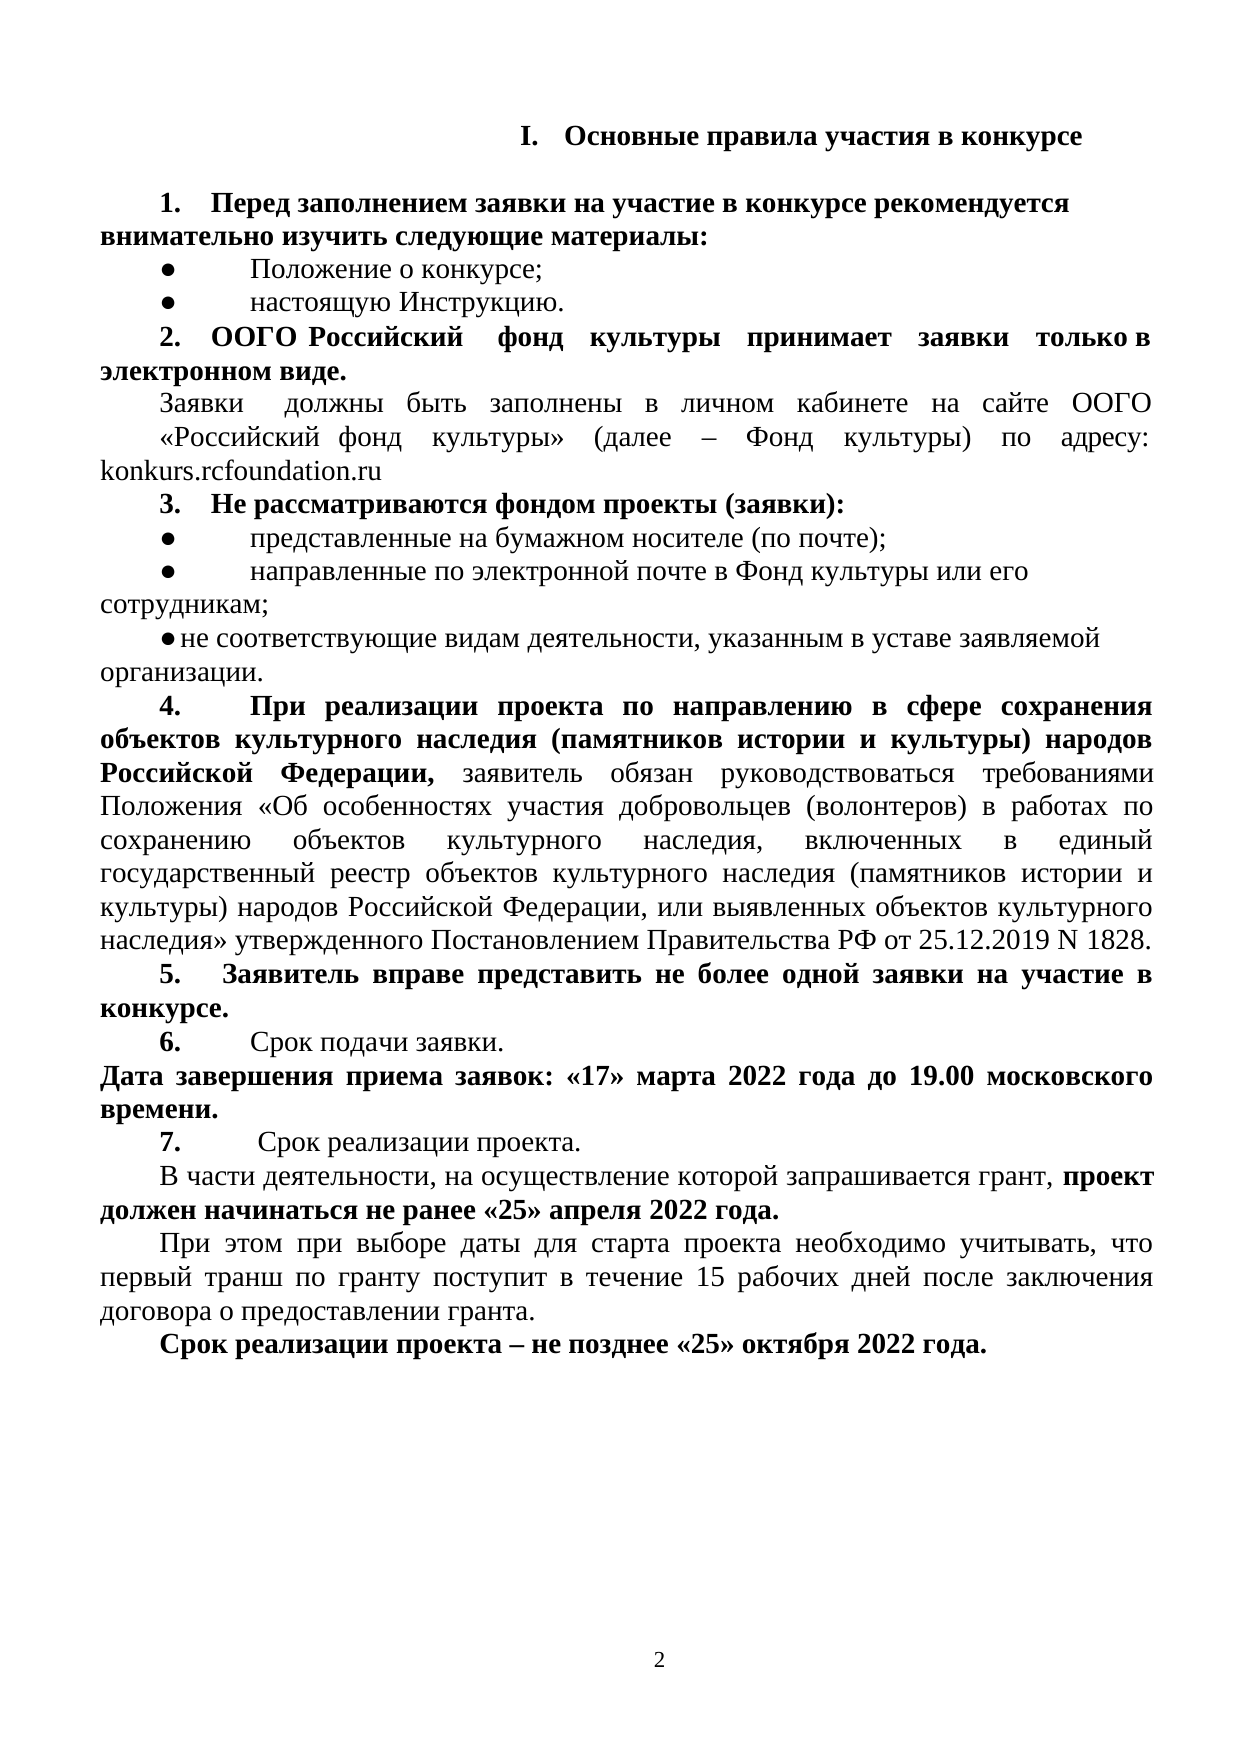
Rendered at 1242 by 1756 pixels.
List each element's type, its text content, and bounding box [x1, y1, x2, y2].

list настоящую Инструкцию. [100, 285, 1219, 318]
text Срок реализации проекта – не позднее «25» октября 2022 года. [100, 1326, 1219, 1360]
list Дата завершения приема заявок: «17» марта 2022 года до 19.00 московского времени. [100, 1058, 1154, 1125]
subtitle Заявитель вправе представить не более одной заявки на участие в конкурсе. [100, 956, 1153, 1023]
list представленные на бумажном носителе (по почте); [100, 520, 1219, 554]
list Срок реализации проекта. [100, 1125, 1154, 1158]
subtitle Не рассматриваются фондом проекты (заявки): [100, 487, 1219, 520]
text В части деятельности, на осуществление которой запрашивается грант, проект должен начинаться не ранее «25» апреля 2022 года. [100, 1158, 1154, 1226]
text Заявки должны быть заполнены в личном кабинете на сайте ООГО [100, 386, 1219, 419]
list При реализации проекта по направлению в сфере сохранения объектов культурного наследия (памятников истории и культуры) народов Российской Федерации, заявитель обязан руководствоваться требованиями Положения «Об особенностях участия добровольцев (волонтеров) в работах по сохранению объектов культурного наследия, включенных в единый государственный реестр объектов культурного наследия (памятников истории и культуры) народов Российской Федерации, или выявленных объектов культурного наследия» утвержденного Постановлением Правительства РФ от 25.12.2019 N 1828. [100, 688, 1154, 956]
list Срок подачи заявки. [100, 1024, 1154, 1057]
text При этом при выборе даты для старта проекта необходимо учитывать, что первый транш по гранту поступит в течение 15 рабочих дней после заключения договора о предоставлении гранта. [100, 1226, 1154, 1326]
list не соответствующие видам деятельности, указанным в уставе заявляемой организации. [100, 620, 1144, 687]
subtitle ООГО Российский фонд культуры принимает заявки только в электронном виде. [100, 319, 1154, 386]
text «Российский фонд культуры» (далее – Фонд культуры) по адресу: konkurs.rcfoundation.ru [100, 419, 1152, 486]
subtitle Основные правила участия в конкурсе [383, 118, 1219, 151]
list Положение о конкурсе; [100, 252, 1219, 285]
list направленные по электронной почте в Фонд культуры или его сотрудникам; [100, 554, 1163, 620]
list Перед заполнением заявки на участие в конкурсе рекомендуется внимательно изучить следующие материалы: [100, 185, 1154, 252]
